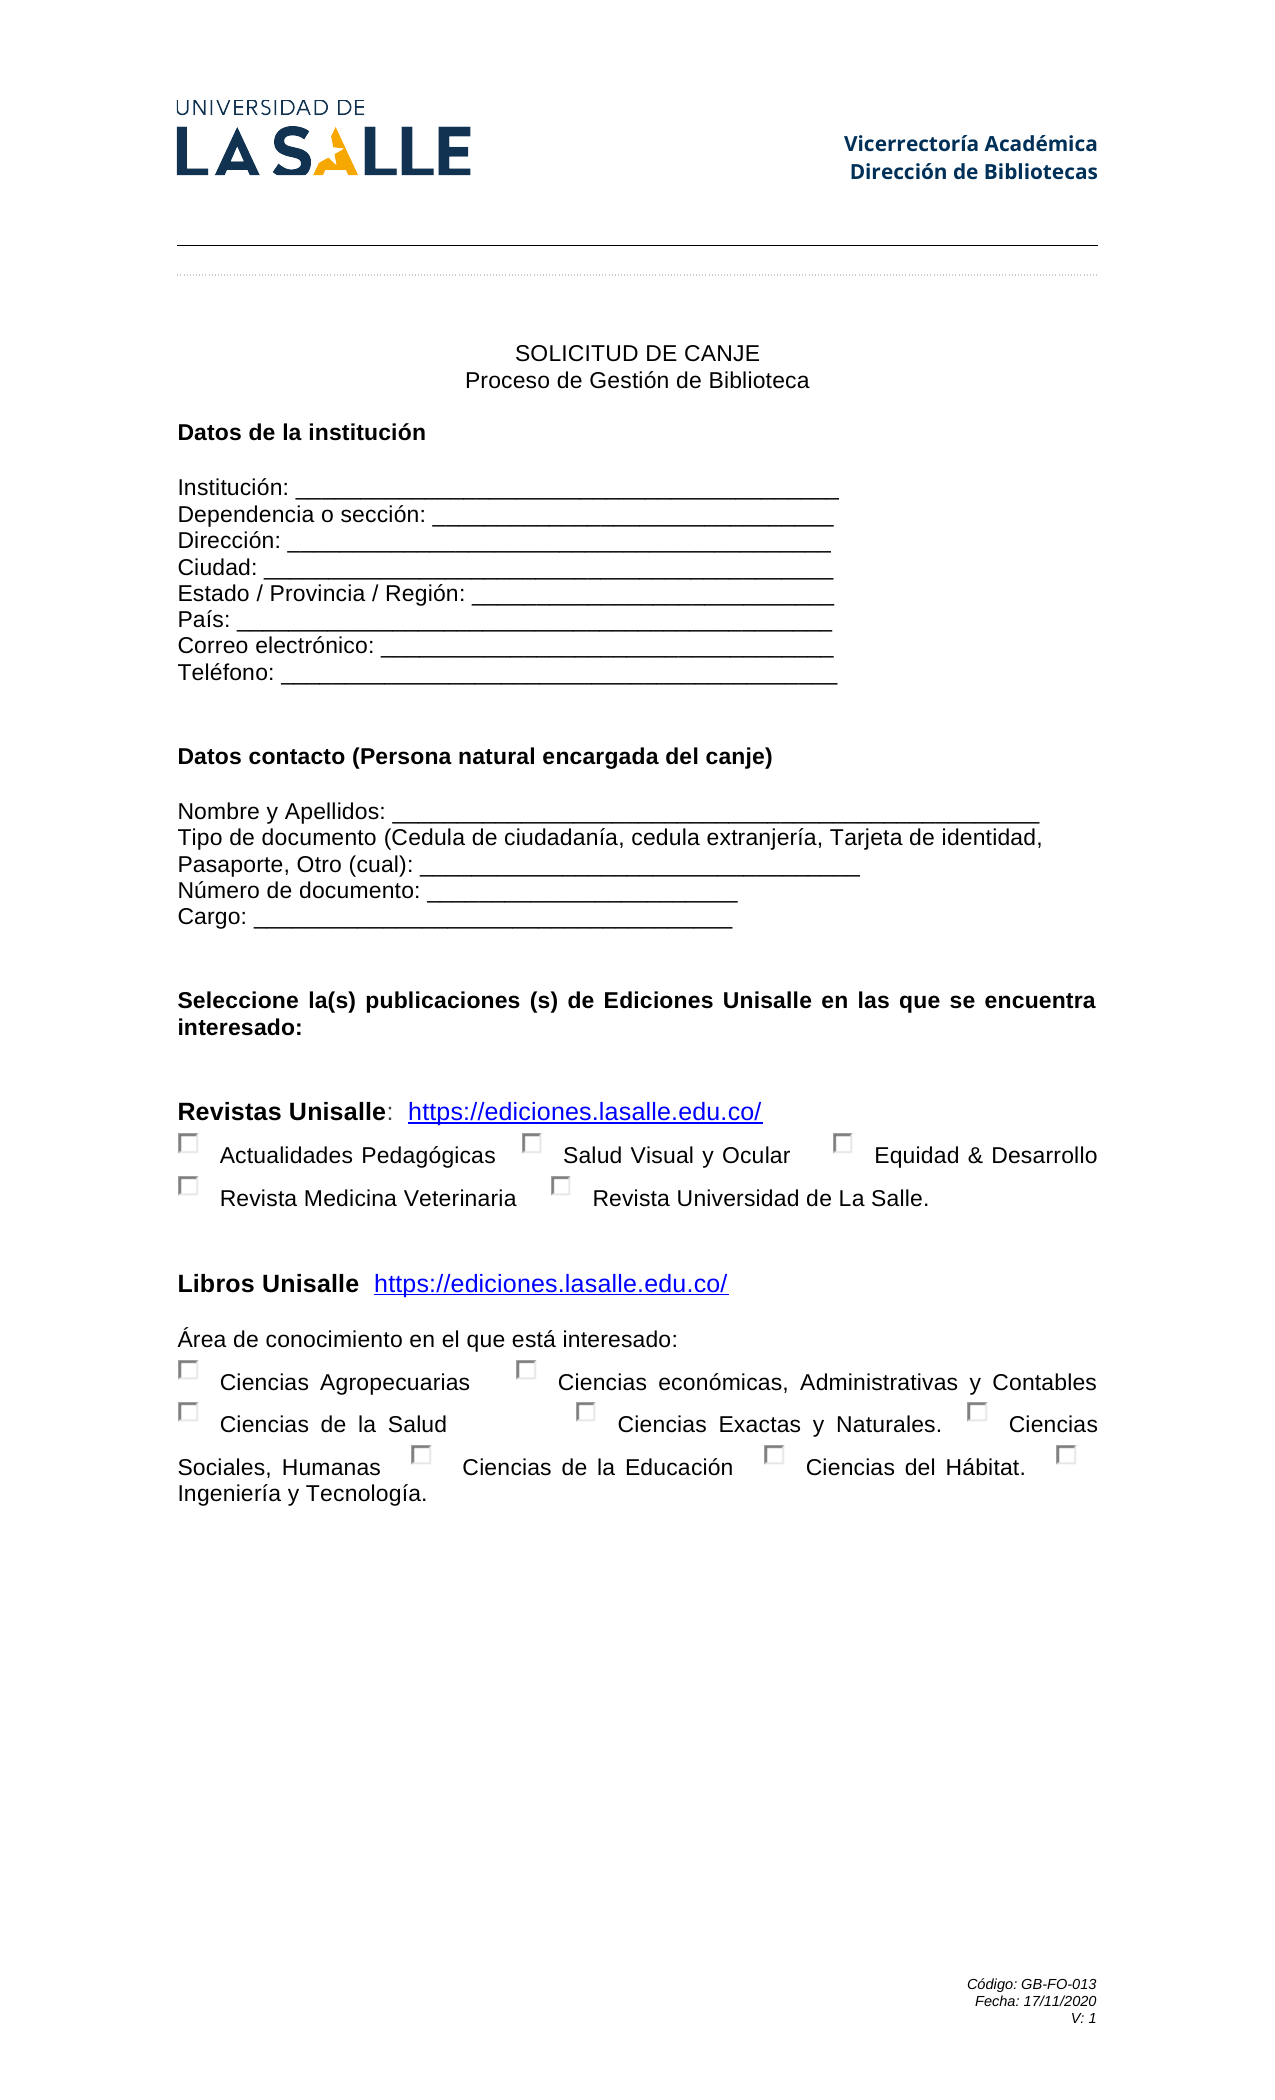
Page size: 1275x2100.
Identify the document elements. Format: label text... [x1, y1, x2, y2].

text Dirección: __________________________________________ [177, 527, 1098, 553]
text Institución: __________________________________________ [177, 474, 1098, 501]
text Nombre y Apellidos: __________________________________________________ [177, 798, 1098, 824]
text Actualidades Pedagógicas Salud Visual y Ocular Equidad & Desarrollo Revista Medicina Veterinaria Revista Universidad de La Salle. [177, 1126, 1098, 1211]
text Seleccione la(s) publicaciones (s) de Ediciones Unisalle en las que se encuentra interesado: [177, 987, 1098, 1040]
text SOLICITUD DE CANJE [177, 274, 1098, 367]
text Cargo: _____________________________________ [177, 903, 1098, 929]
text Tipo de documento (Cedula de ciudadanía, cedula extranjería, Tarjeta de identidad, Pasaporte, Otro (cual): __________________________________ [177, 824, 1098, 877]
text Dependencia o sección: _______________________________ [177, 501, 1098, 527]
text Número de documento: ________________________ [177, 877, 1098, 903]
picture [176, 100, 471, 175]
text Libros Unisalle https://ediciones.lasalle.edu.co/ [177, 1268, 1098, 1297]
text Proceso de Gestión de Biblioteca [177, 367, 1098, 393]
text Datos de la institución [177, 419, 1098, 446]
text Correo electrónico: ___________________________________ [177, 632, 1098, 659]
text Teléfono: ___________________________________________ [177, 659, 1098, 685]
text Revistas Unisalle: https://ediciones.lasalle.edu.co/ [177, 1097, 1098, 1126]
text País: ______________________________________________ [177, 606, 1098, 632]
text Datos contacto (Persona natural encargada del canje) [177, 743, 1098, 769]
text Estado / Provincia / Región: ____________________________ [177, 580, 1098, 606]
text Área de conocimiento en el que está interesado: [177, 1326, 1098, 1352]
text Ciencias Agropecuarias Ciencias económicas, Administrativas y Contables Ciencias de la Salud Ciencias Exactas y Naturales. Ciencias Sociales, Humanas Ciencias de la Educación Ciencias del Hábitat. Ingeniería y Tecnología. [177, 1352, 1098, 1506]
text Ciudad: ____________________________________________ [177, 553, 1098, 580]
